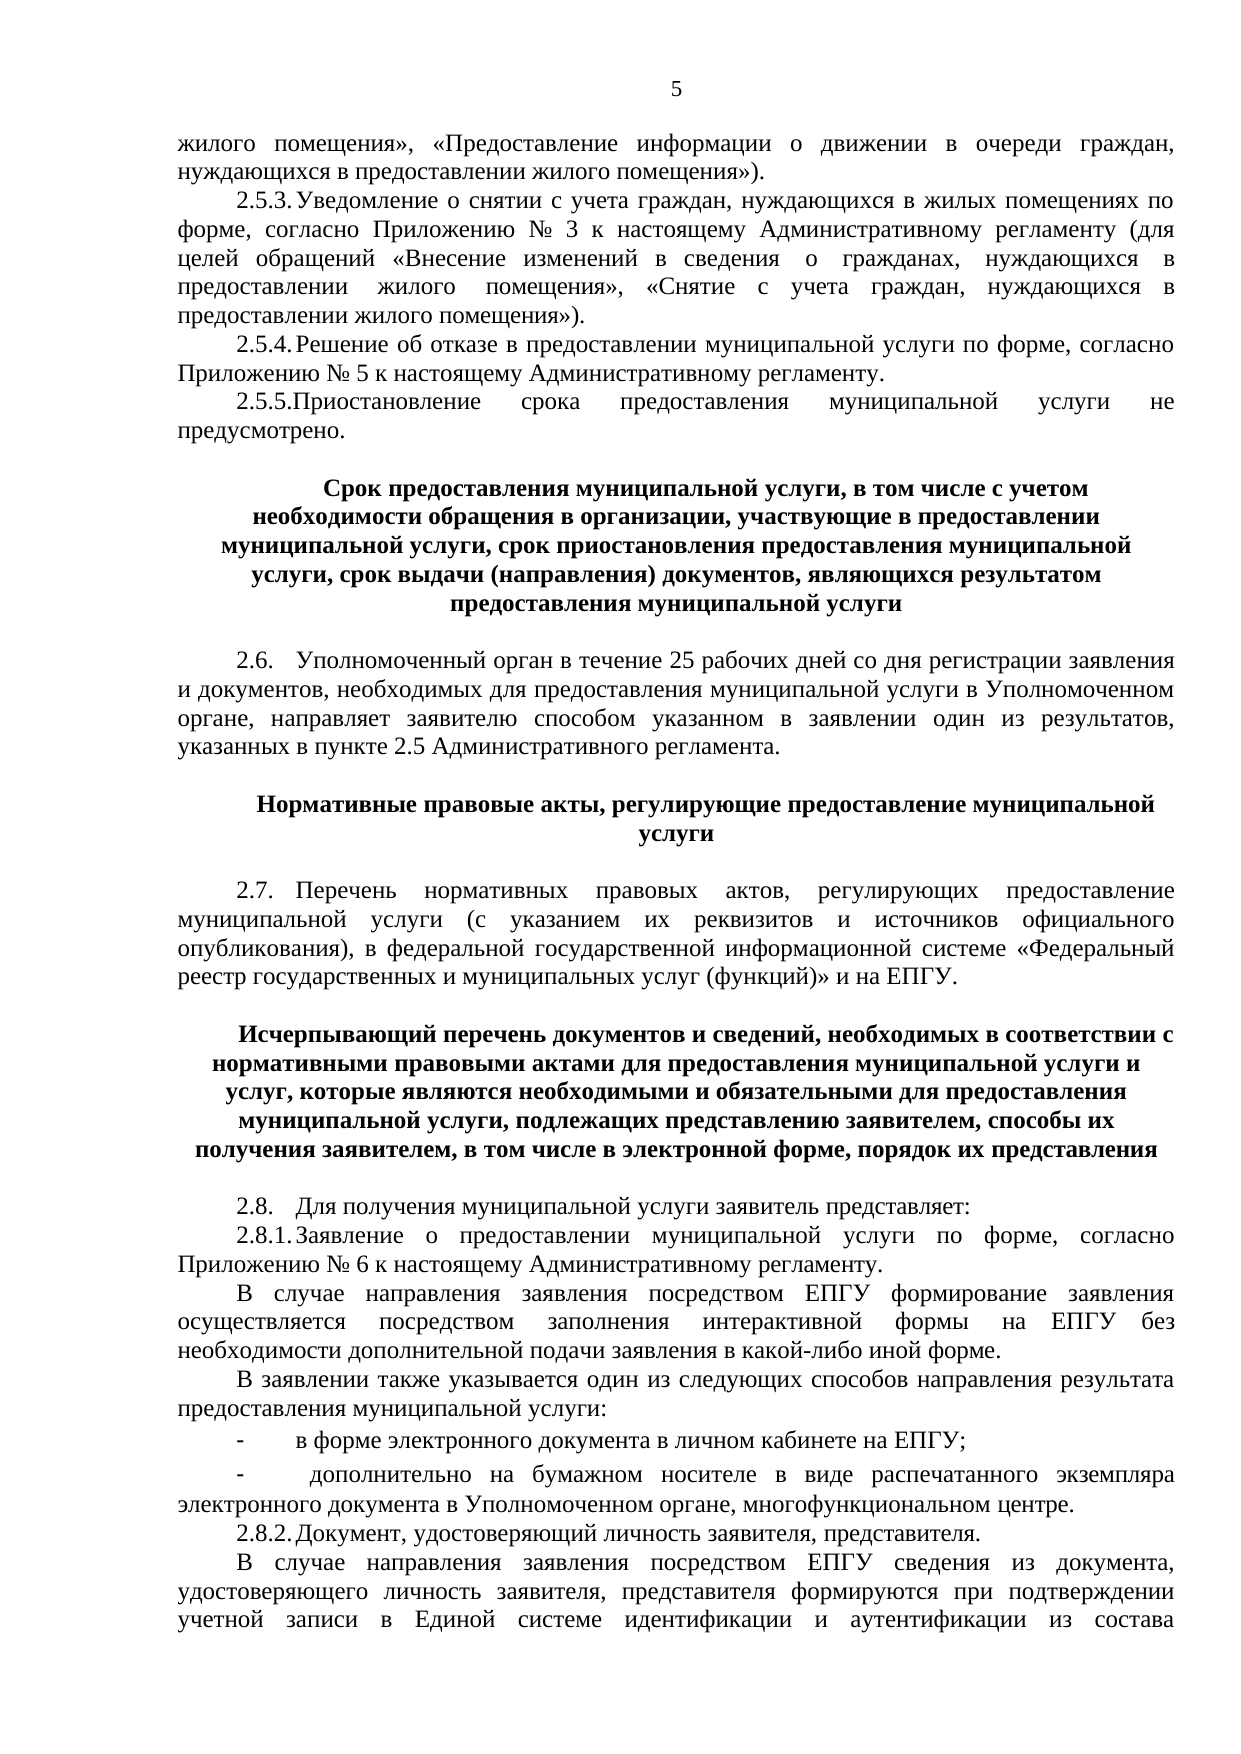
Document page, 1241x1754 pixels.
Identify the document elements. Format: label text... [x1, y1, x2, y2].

text В случае направления заявления посредством ЕПГУ формирование заявления осуществляется посредством заполнения интерактивной формы на ЕПГУ без необходимости дополнительной подачи заявления в какой-либо иной форме. [177, 1278, 1175, 1364]
subtitle Срок предоставления муниципальной услуги, в том числе с учетом необходимости обращения в организации, участвующие в предоставлении муниципальной услуги, срок приостановления предоставления муниципальной услуги, срок выдачи (направления) документов, являющихся результатом предоставления муниципальной услуги [177, 473, 1175, 616]
list 2.8.1. Заявление о предоставлении муниципальной услуги по форме, согласно Приложению № 6 к настоящему Административному регламенту. [177, 1220, 1175, 1278]
list Для получения муниципальной услуги заявитель представляет: [177, 1191, 1175, 1220]
list 2.8.2. Документ, удостоверяющий личность заявителя, представителя. [177, 1518, 1175, 1547]
list 2.5.4. Решение об отказе в предоставлении муниципальной услуги по форме, согласно Приложению № 5 к настоящему Административному регламенту. [177, 329, 1175, 386]
list 2.5.5.Приостановление срока предоставления муниципальной услуги не предусмотрено. [177, 386, 1175, 444]
list Уполномоченный орган в течение 25 рабочих дней со дня регистрации заявления и документов, необходимых для предоставления муниципальной услуги в Уполномоченном органе, направляет заявителю способом указанном в заявлении один из результатов, указанных в пункте 2.5 Административного регламента. [177, 645, 1175, 760]
list дополнительно на бумажном носителе в виде распечатанного экземпляра электронного документа в Уполномоченном органе, многофункциональном центре. [177, 1456, 1175, 1518]
text В заявлении также указывается один из следующих способов направления результата предоставления муниципальной услуги: [177, 1364, 1175, 1421]
list 2.5.3. Уведомление о снятии с учета граждан, нуждающихся в жилых помещениях по форме, согласно Приложению № 3 к настоящему Административному регламенту (для целей обращений «Внесение изменений в сведения о гражданах, нуждающихся в предоставлении жилого помещения», «Снятие с учета граждан, нуждающихся в предоставлении жилого помещения»). [177, 185, 1175, 329]
list Перечень нормативных правовых актов, регулирующих предоставление муниципальной услуги (с указанием их реквизитов и источников официального опубликования), в федеральной государственной информационной системе «Федеральный реестр государственных и муниципальных услуг (функций)» и на ЕПГУ. [177, 875, 1175, 990]
subtitle Нормативные правовые акты, регулирующие предоставление муниципальной услуги [177, 789, 1175, 846]
subtitle Исчерпывающий перечень документов и сведений, необходимых в соответствии с нормативными правовыми актами для предоставления муниципальной услуги и услуг, которые являются необходимыми и обязательными для предоставления муниципальной услуги, подлежащих представлению заявителем, способы их получения заявителем, в том числе в электронной форме, порядок их представления [177, 1019, 1175, 1163]
list в форме электронного документа в личном кабинете на ЕПГУ; [177, 1421, 1175, 1456]
